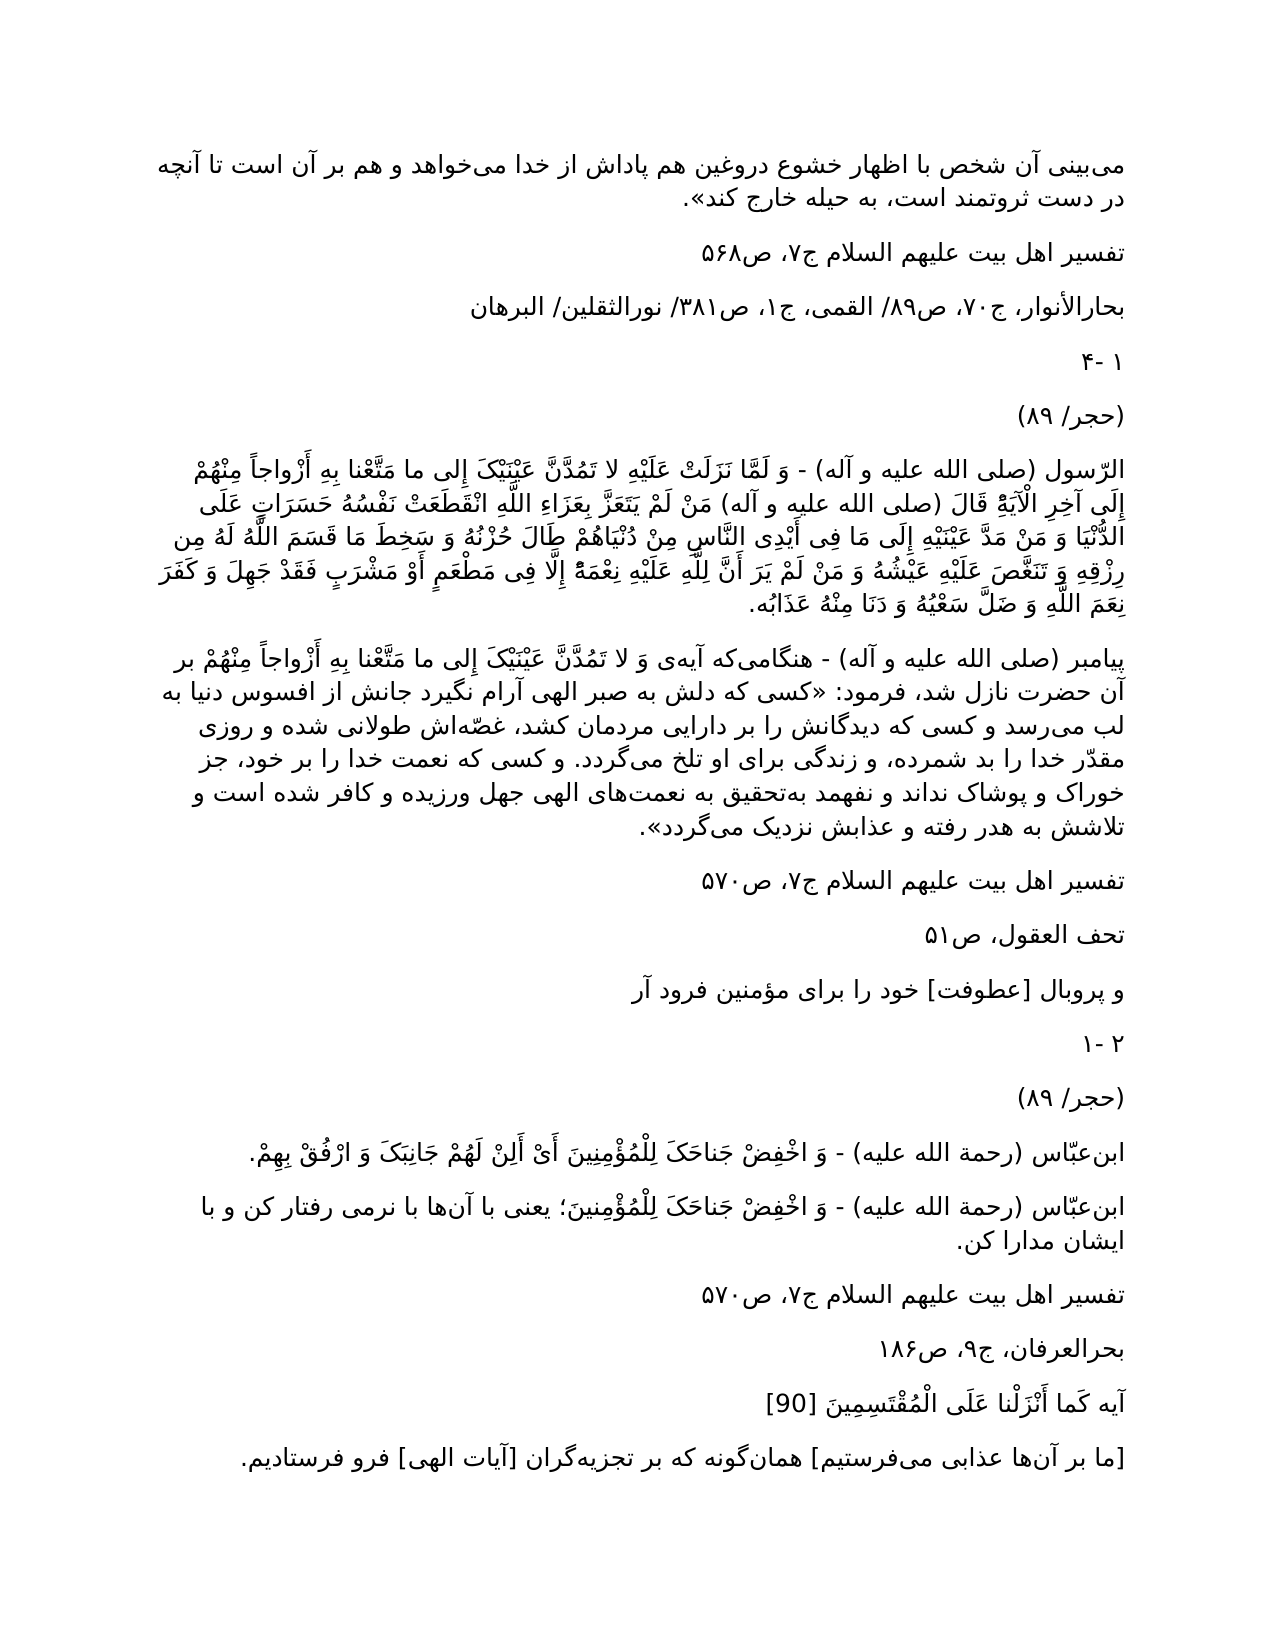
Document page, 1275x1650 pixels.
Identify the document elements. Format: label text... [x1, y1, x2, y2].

text ۱ -۴ [150, 347, 1125, 376]
text و پروبال [عطوفت] خود را برای مؤمنین فرود آر [150, 975, 1125, 1004]
text تفسیر اهل بیت علیهم السلام ج۷، ص۵۶۸ [150, 238, 1125, 267]
text بحرالعرفان، ج۹، ص۱۸۶ [150, 1334, 1125, 1364]
text (حجر/ ۸۹) [150, 401, 1125, 430]
text تحف العقول، ص۵۱ [150, 920, 1125, 949]
text ابن‌عبّاس (رحمة الله علیه) - وَ اخْفِضْ جَناحَکَ لِلْمُؤْمِنینَ؛ یعنی با آن‌ها با نرمی رفتار کن و با ایشان مدارا کن. [150, 1192, 1125, 1255]
text الرّسول (صلی الله علیه و آله) - وَ لَمَّا نَزَلَتْ عَلَیْهِ لا تَمُدَّنَّ عَیْنَیْکَ إِلی ما مَتَّعْنا بِهِ أَزْواجاً مِنْهُمْ إِلَی آخِرِ الْآیَهًِْ قَالَ (صلی الله علیه و آله) مَنْ لَمْ یَتَعَزَّ بِعَزَاءِ اللَّهِ انْقَطَعَتْ نَفْسُهُ حَسَرَاتٍ عَلَی الدُّنْیَا وَ مَنْ مَدَّ عَیْنَیْهِ إِلَی مَا فِی أَیْدِی النَّاسِ مِنْ دُنْیَاهُمْ طَالَ حُزْنُهُ وَ سَخِطَ مَا قَسَمَ اللَّهُ لَهُ مِن رِزْقِهِ وَ تَنَغَّصَ عَلَیْهِ عَیْشُهُ وَ مَنْ لَمْ یَرَ أَنَّ لِلَّهِ عَلَیْهِ نِعْمَهًًْ إِلَّا فِی مَطْعَمٍ أَوْ مَشْرَبٍ فَقَدْ جَهِلَ وَ کَفَرَ نِعَمَ اللَّهِ وَ ضَلَّ سَعْیُهُ وَ دَنَا مِنْهُ عَذَابُه. [150, 455, 1125, 619]
text [ما بر آن‌ها عذابى مى‌فرستيم] همان‌گونه که بر تجزیه‌گران [آيات الهى] فرو فرستادیم. [150, 1443, 1125, 1472]
text ۲ -۱ [150, 1029, 1125, 1058]
text (حجر/ ۸۹) [150, 1083, 1125, 1113]
text بحارالأنوار، ج۷۰، ص۸۹/ القمی، ج۱، ص۳۸۱/ نورالثقلین/ البرهان [150, 292, 1125, 321]
text تفسیر اهل بیت علیهم السلام ج۷، ص۵۷۰ [150, 1280, 1125, 1309]
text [150, 150, 1125, 213]
text پیامبر (صلی الله علیه و آله) - هنگامی‌که آیه‌ی وَ لا تَمُدَّنَّ عَیْنَیْکَ إِلی ما مَتَّعْنا بِهِ أَزْواجاً مِنْهُمْ بر آن حضرت نازل شد، فرمود: «کسی که دلش به صبر الهی آرام نگیرد جانش از افسوس دنیا به لب می‌رسد و کسی که دیدگانش را بر دارایی مردمان کشد، غصّه‌اش طولانی شده و روزی مقدّر خدا را بد شمرده، و زندگی برای او تلخ می‌گردد. و کسی که نعمت خدا را بر خود، جز خوراک و پوشاک نداند و نفهمد به‌تحقیق به نعمت‌های الهی جهل ورزیده و کافر شده است و تلاشش به هدر رفته و عذابش نزدیک می‌گردد». [150, 644, 1125, 841]
text ابن‌عبّاس (رحمة الله علیه) - وَ اخْفِضْ جَناحَکَ لِلْمُؤْمِنِینَ أَیْ أَلِنْ لَهُمْ جَانِبَکَ وَ ارْفُقْ بِهِمْ. [150, 1138, 1125, 1167]
text آیه کَما أَنْزَلْنا عَلَی الْمُقْتَسِمِینَ [90] [150, 1389, 1125, 1418]
text تفسیر اهل بیت علیهم السلام ج۷، ص۵۷۰ [150, 866, 1125, 895]
